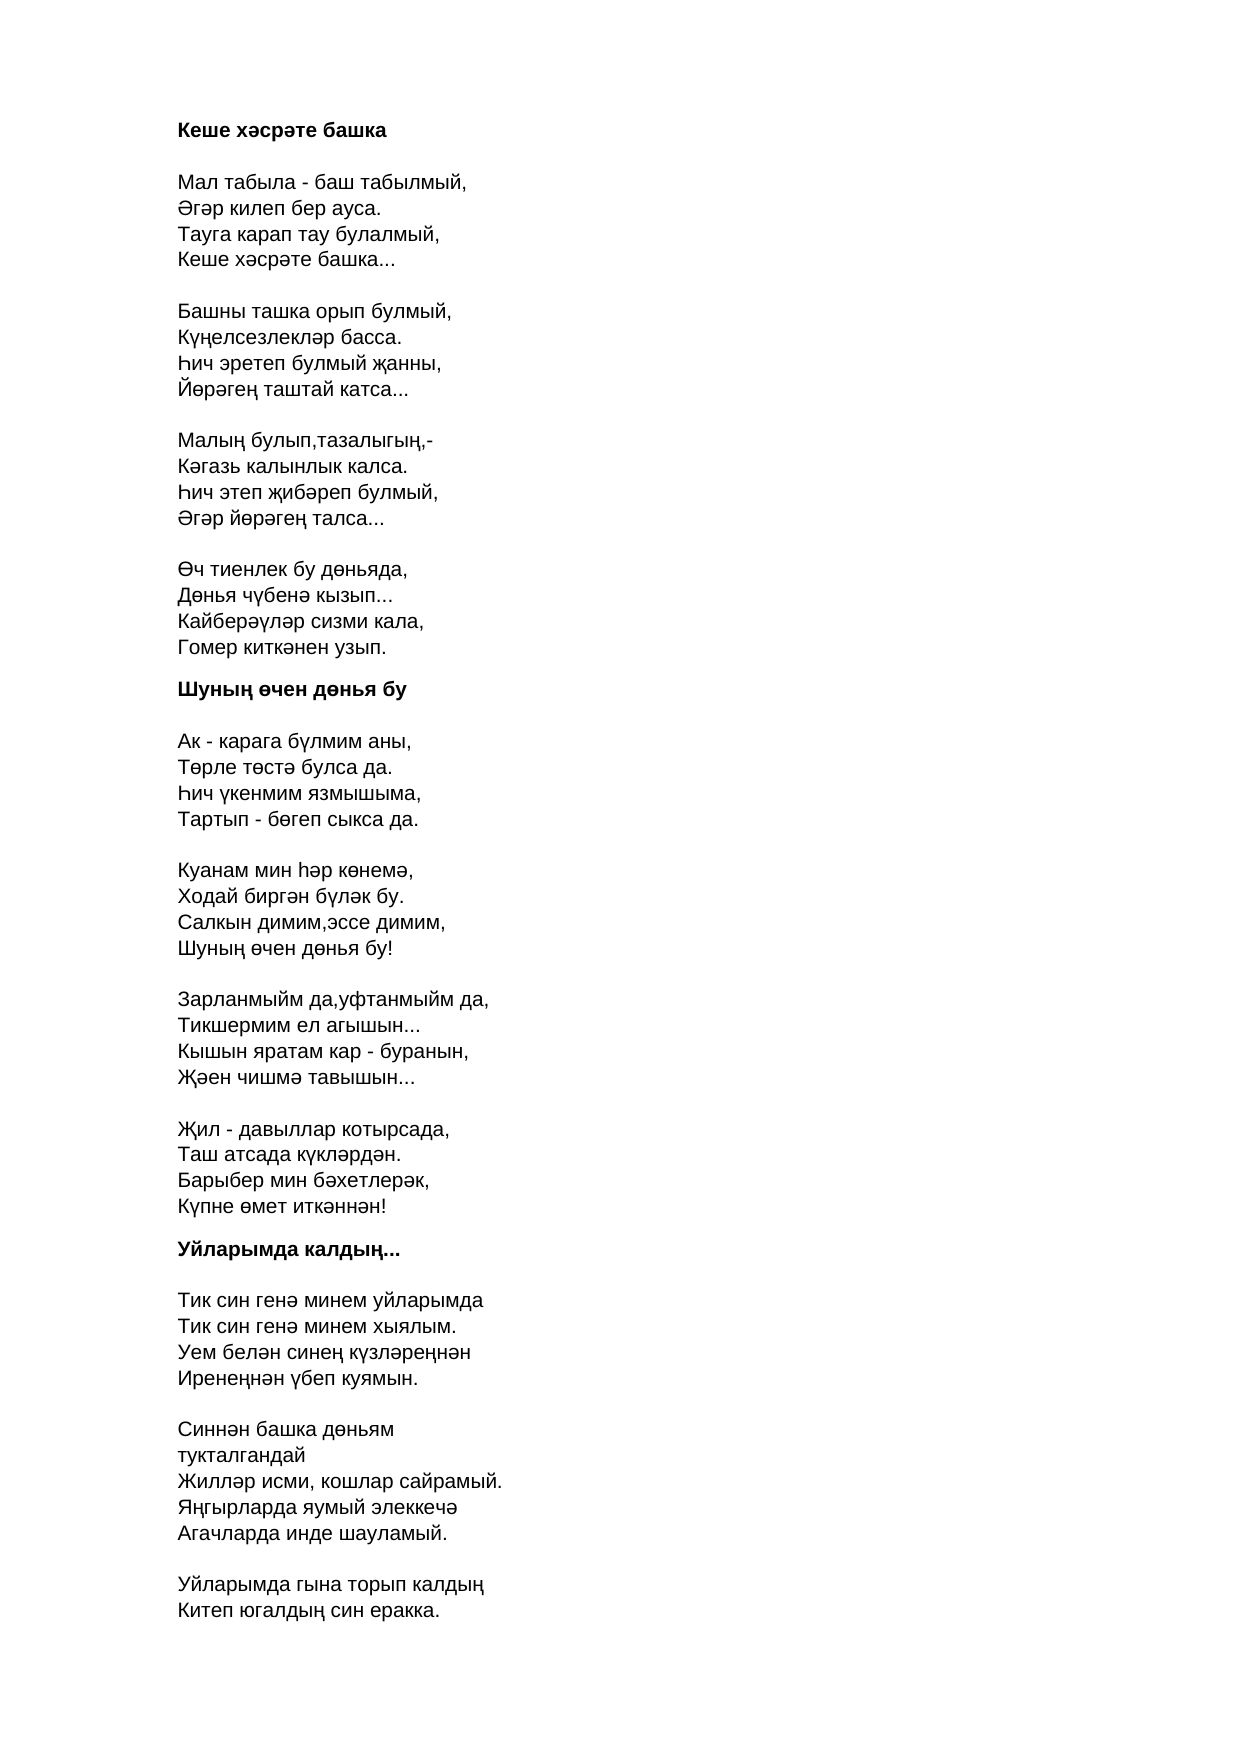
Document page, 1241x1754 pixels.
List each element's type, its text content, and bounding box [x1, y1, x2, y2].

text Шуның өчен дөнья бу Ак - карага бүлмим аны, Төрле төстә булса да. Һич үкенмим язмышыма, Тартып - бөгеп сыкса да. Куанам мин һәр көнемә, Ходай биргән бүләк бу. Салкын димим,эссе димим, Шуның өчен дөнья бу! Зарланмыйм да,уфтанмыйм да, Тикшермим ел агышын... Кышын яратам кар - буранын, Җәен чишмә тавышын... Җил - давыллар котырсада, Таш атсада күкләрдән. Барыбер мин бәхетлерәк, Күпне өмет иткәннән! [177, 677, 1152, 1218]
text Кеше хәсрәте башка Мал табыла - баш табылмый, Әгәр килеп бер ауса. Тауга карап тау булалмый, Кеше хәсрәте башка... Башны ташка орып булмый, Күңелсезлекләр басса. Һич эретеп булмый җанны, Йөрәгең таштай катса... Малың булып,тазалыгың,- Кәгазь калынлык калса. Һич этеп җибәреп булмый, Әгәр йөрәгең талса... Өч тиенлек бу дөньяда, Дөнья чүбенә кызып... Кайберәүләр сизми кала, Гомер киткәнен узып. [177, 118, 1152, 659]
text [177, 1236, 1152, 1622]
